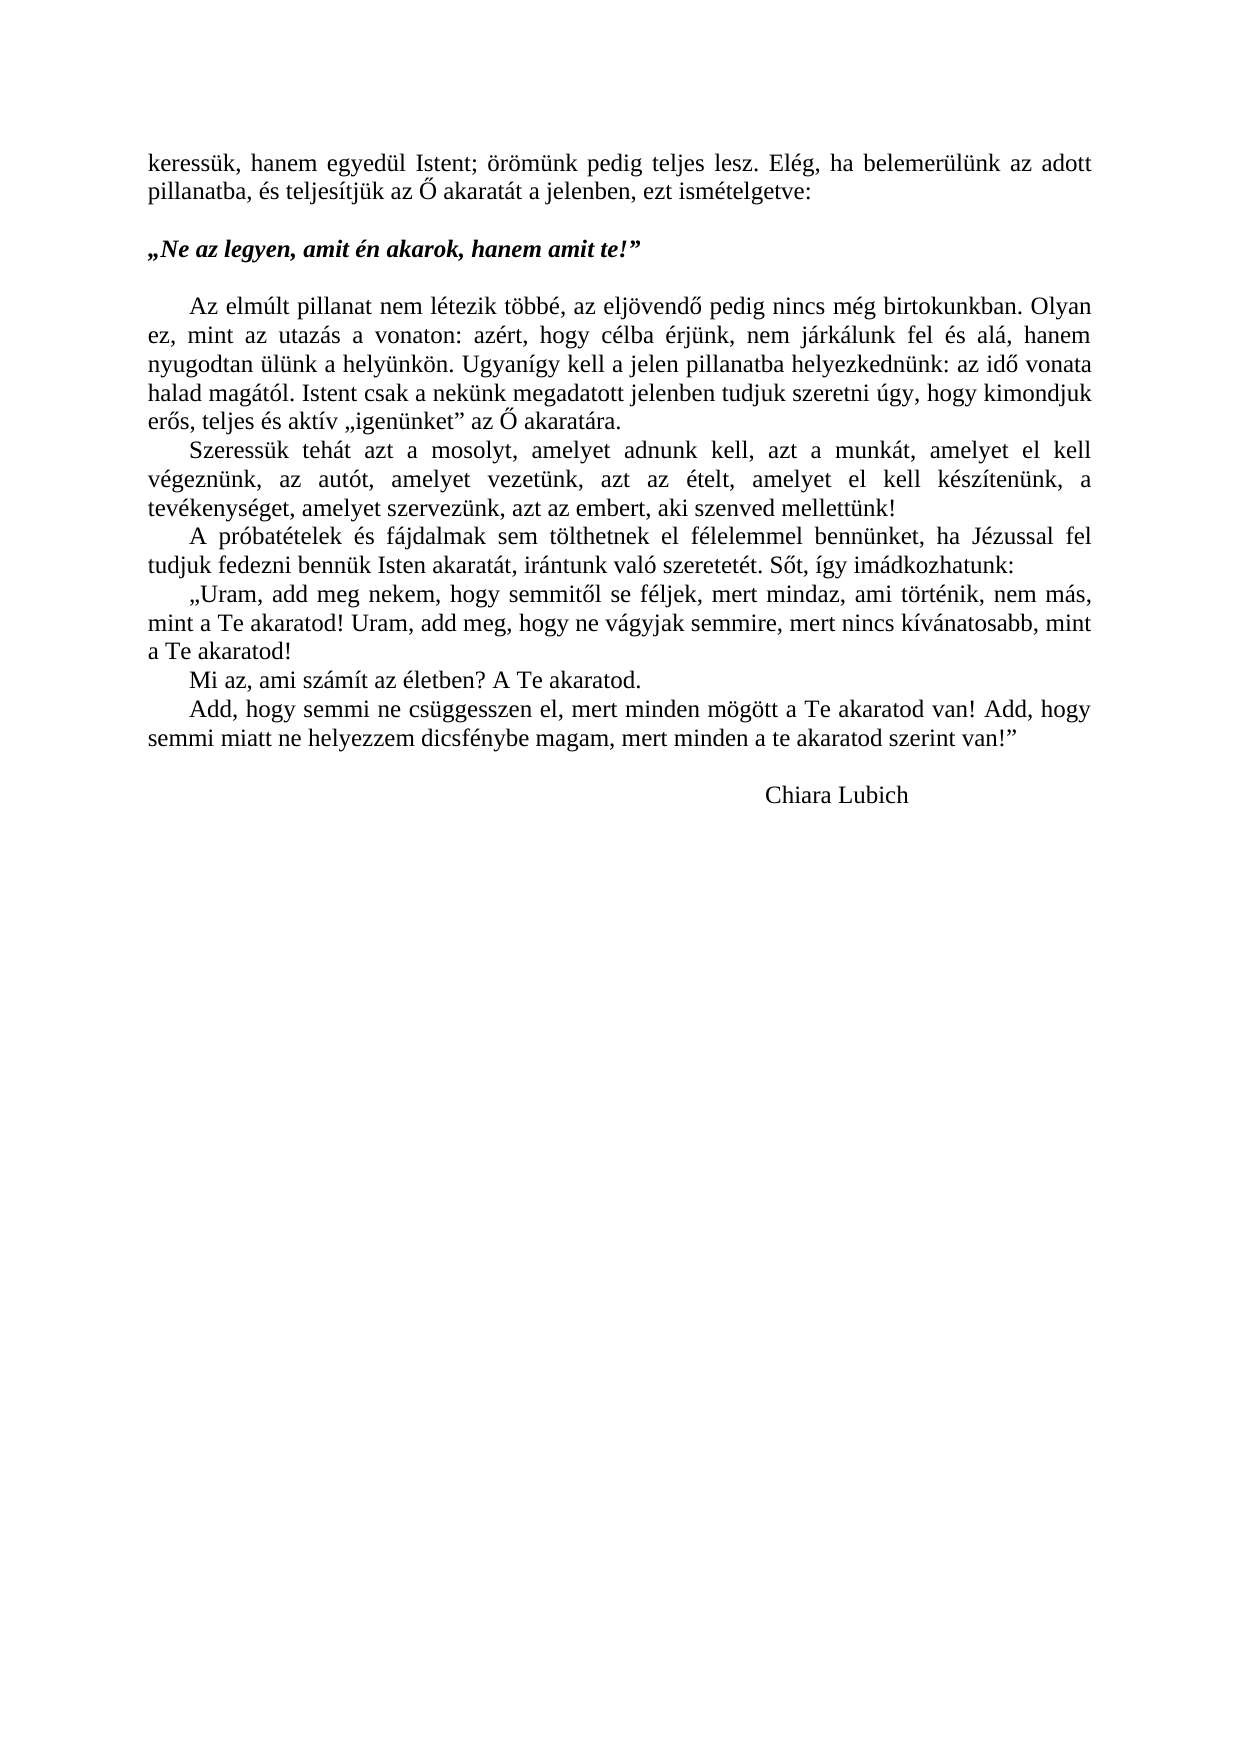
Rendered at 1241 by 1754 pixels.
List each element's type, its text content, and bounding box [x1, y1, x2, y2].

text Az elmúlt pillanat nem létezik többé, az eljövendő pedig nincs még birtokunkban. Olyan ez, mint az utazás a vonaton: azért, hogy célba érjünk, nem járkálunk fel és alá, hanem nyugodtan ülünk a helyünkön. Ugyanígy kell a jelen pillanatba helyezkednünk: az idő vonata halad magától. Istent csak a nekünk megadatott jelenben tudjuk szeretni úgy, hogy kimondjuk erős, teljes és aktív „igenünket” az Ő akaratára. [148, 291, 1093, 435]
text Chiara Lubich [723, 780, 1093, 809]
text A próbatételek és fájdalmak sem tölthetnek el félelemmel bennünket, ha Jézussal fel tudjuk fedezni bennük Isten akaratát, irántunk való szeretetét. Sőt, így imádkozhatunk: [148, 521, 1093, 579]
text Szeressük tehát azt a mosolyt, amelyet adnunk kell, azt a munkát, amelyet el kell végeznünk, az autót, amelyet vezetünk, azt az ételt, amelyet el kell készítenünk, a tevékenységet, amelyet szervezünk, azt az embert, aki szenved mellettünk! [148, 435, 1093, 521]
text Add, hogy semmi ne csüggesszen el, mert minden mögött a Te akaratod van! Add, hogy semmi miatt ne helyezzem dicsfénybe magam, mert minden a te akaratod szerint van!” [148, 694, 1093, 751]
text Mi az, ami számít az életben? A Te akaratod. [148, 665, 1093, 694]
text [148, 148, 1093, 205]
text „Ne az legyen, amit én akarok, hanem amit te!” [148, 234, 1093, 263]
text „Uram, add meg nekem, hogy semmitől se féljek, mert mindaz, ami történik, nem más, mint a Te akaratod! Uram, add meg, hogy ne vágyjak semmire, mert nincs kívánatosabb, mint a Te akaratod! [148, 579, 1093, 665]
